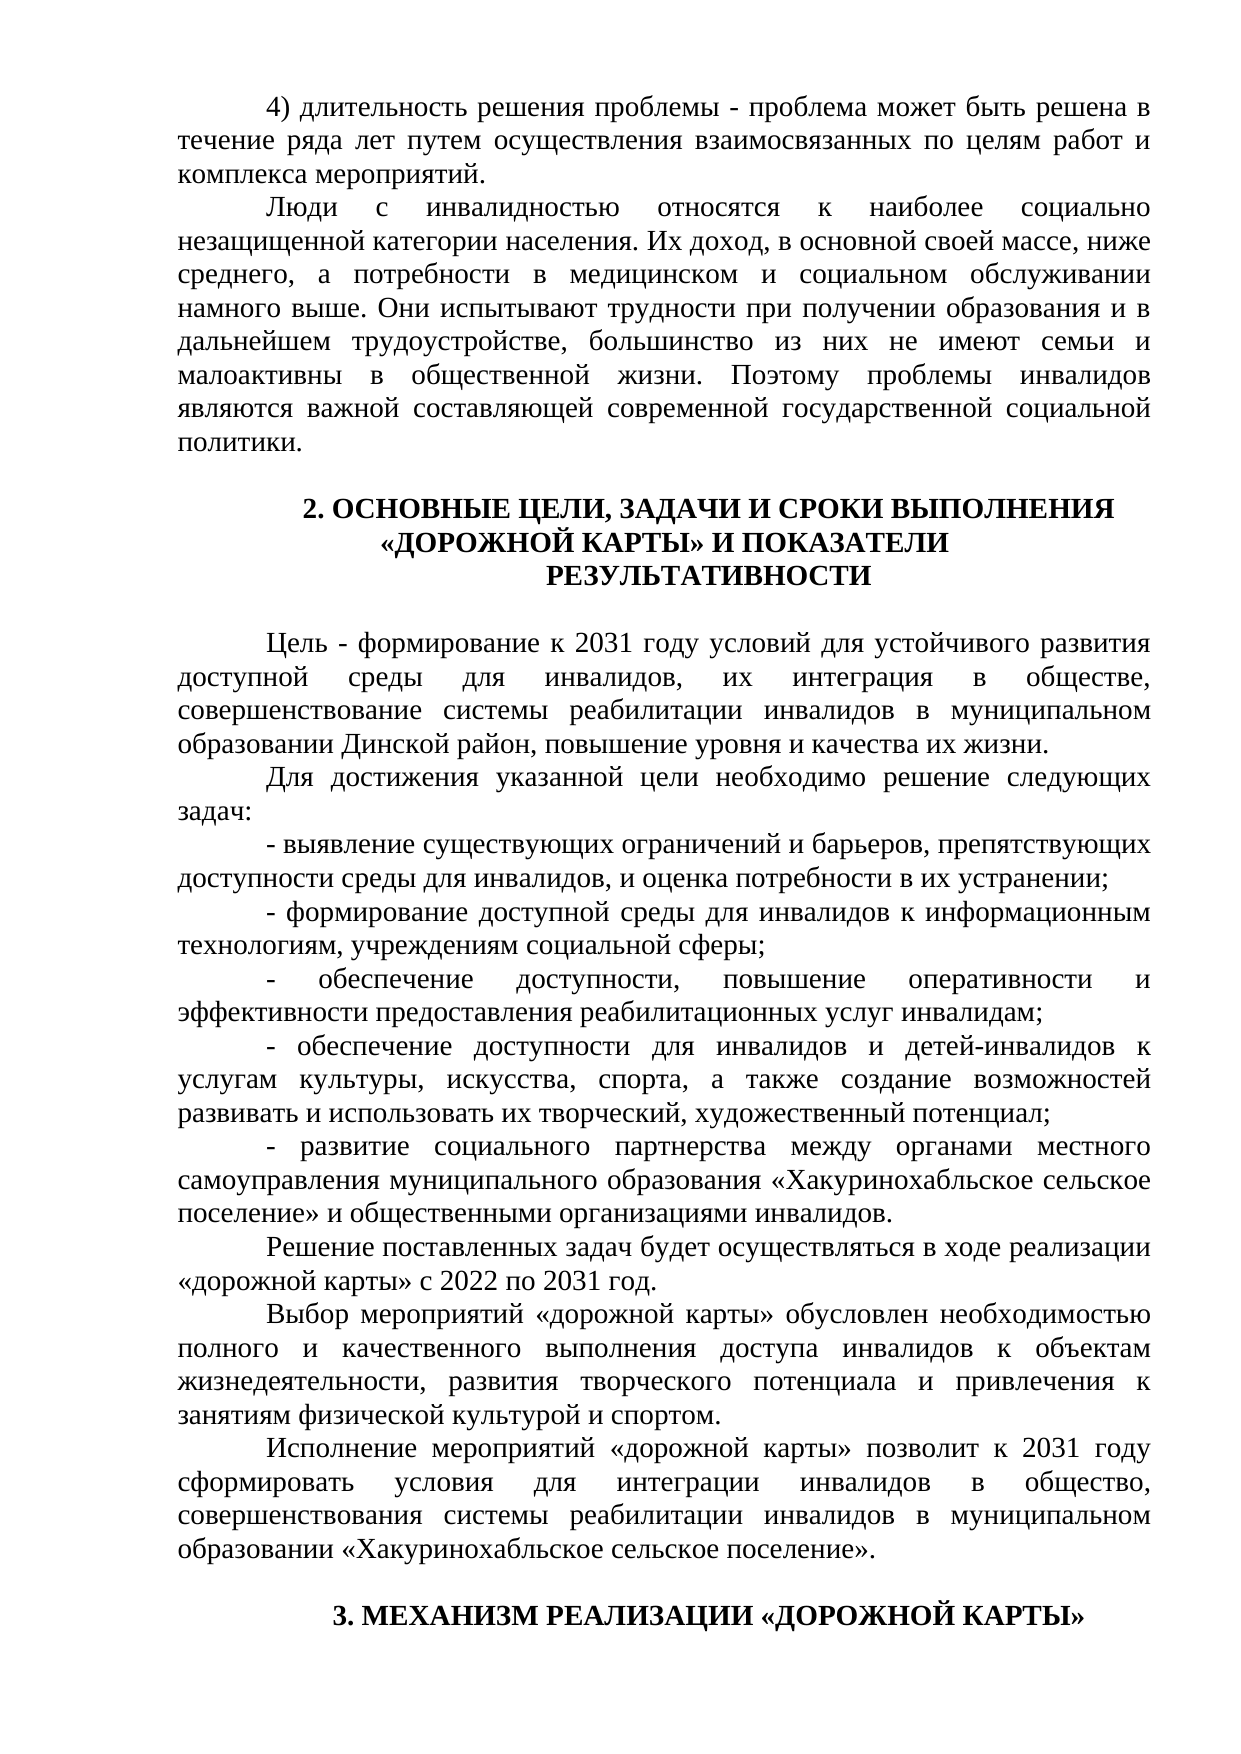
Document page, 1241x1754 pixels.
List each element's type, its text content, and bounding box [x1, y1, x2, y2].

text РЕЗУЛЬТАТИВНОСТИ [177, 558, 1152, 592]
text - выявление существующих ограничений и барьеров, препятствующих доступности среды для инвалидов, и оценка потребности в их устранении; [177, 827, 1152, 894]
text - развитие социального партнерства между органами местного самоуправления муниципального образования «Хакуринохабльское сельское поселение» и общественными организациями инвалидов. [177, 1128, 1152, 1229]
text 2. ОСНОВНЫЕ ЦЕЛИ, ЗАДАЧИ И СРОКИ ВЫПОЛНЕНИЯ «ДОРОЖНОЙ КАРТЫ» И ПОКАЗАТЕЛИ [177, 491, 1152, 558]
text - формирование доступной среды для инвалидов к информационным технологиям, учреждениям социальной сферы; [177, 894, 1152, 961]
text Для достижения указанной цели необходимо решение следующих задач: [177, 759, 1152, 827]
text 4) длительность решения проблемы - проблема может быть решена в течение ряда лет путем осуществления взаимосвязанных по целям работ и комплекса мероприятий. [177, 89, 1152, 189]
text Выбор мероприятий «дорожной карты» обусловлен необходимостью полного и качественного выполнения доступа инвалидов к объектам жизнедеятельности, развития творческого потенциала и привлечения к занятиям физической культурой и спортом. [177, 1296, 1152, 1430]
text Люди с инвалидностью относятся к наиболее социально незащищенной категории населения. Их доход, в основной своей массе, ниже среднего, а потребности в медицинском и социальном обслуживании намного выше. Они испытывают трудности при получении образования и в дальнейшем трудоустройстве, большинство из них не имеют семьи и малоактивны в общественной жизни. Поэтому проблемы инвалидов являются важной составляющей современной государственной социальной политики. [177, 189, 1152, 458]
text Исполнение мероприятий «дорожной карты» позволит к 2031 году сформировать условия для интеграции инвалидов в общество, совершенствования системы реабилитации инвалидов в муниципальном образовании «Хакуринохабльское сельское поселение». [177, 1430, 1152, 1564]
text - обеспечение доступности, повышение оперативности и эффективности предоставления реабилитационных услуг инвалидам; [177, 961, 1152, 1028]
text Цель - формирование к 2031 году условий для устойчивого развития доступной среды для инвалидов, их интеграция в обществе, совершенствование системы реабилитации инвалидов в муниципальном образовании Динской район, повышение уровня и качества их жизни. [177, 625, 1152, 759]
text Решение поставленных задач будет осуществляться в ходе реализации «дорожной карты» с 2022 по 2031 год. [177, 1229, 1152, 1296]
text 3. МЕХАНИЗМ РЕАЛИЗАЦИИ «ДОРОЖНОЙ КАРТЫ» [177, 1598, 1152, 1632]
text - обеспечение доступности для инвалидов и детей-инвалидов к услугам культуры, искусства, спорта, а также создание возможностей развивать и использовать их творческий, художественный потенциал; [177, 1028, 1152, 1128]
